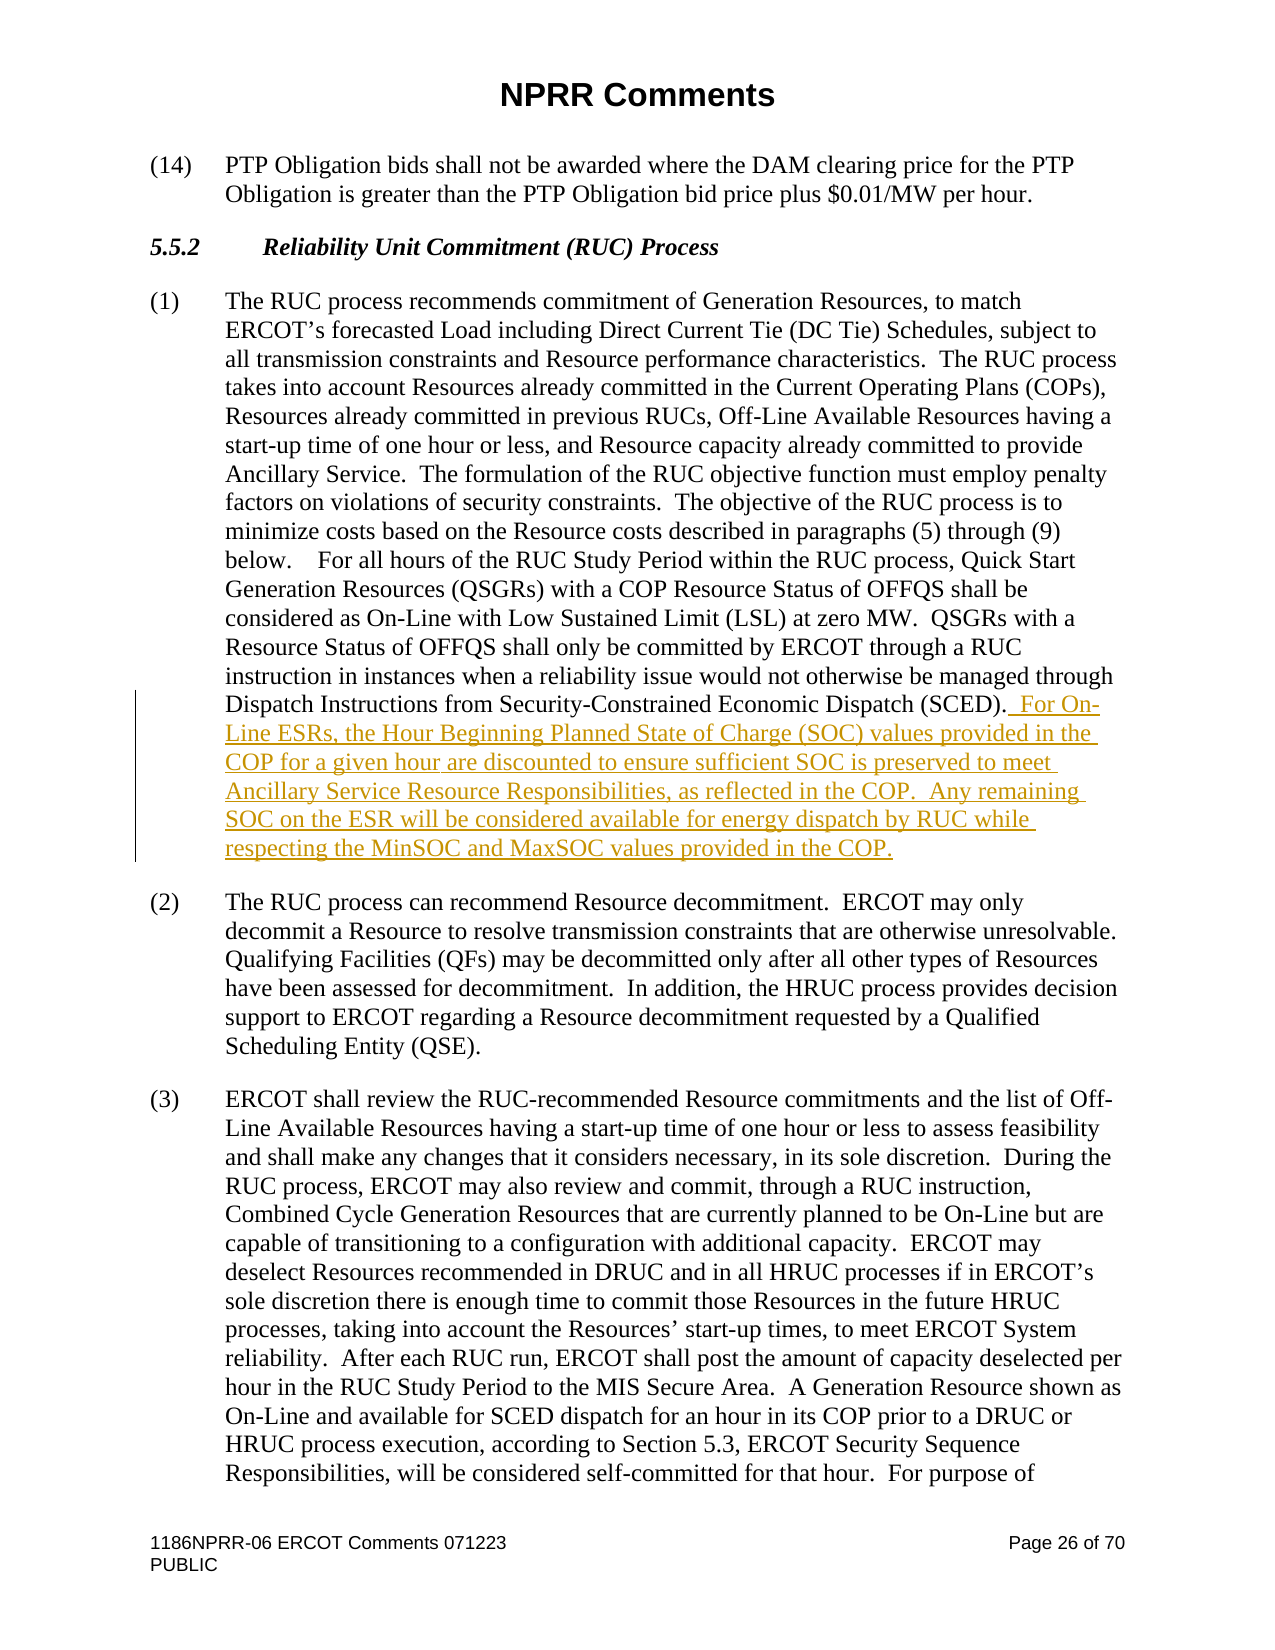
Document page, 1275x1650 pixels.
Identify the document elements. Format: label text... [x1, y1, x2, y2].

text 5.5.2 Reliability Unit Commitment (RUC) Process [150, 232, 1125, 261]
text (14) PTP Obligation bids shall not be awarded where the DAM clearing price for the PTP Obligation is greater than the PTP Obligation bid price plus $0.01/MW per hour. [150, 150, 1125, 207]
text (1) The RUC process recommends commitment of Generation Resources, to match ERCOT’s forecasted Load including Direct Current Tie (DC Tie) Schedules, subject to all transmission constraints and Resource performance characteristics. The RUC process takes into account Resources already committed in the Current Operating Plans (COPs), Resources already committed in previous RUCs, Off-Line Available Resources having a start-up time of one hour or less, and Resource capacity already committed to provide Ancillary Service. The formulation of the RUC objective function must employ penalty factors on violations of security constraints. The objective of the RUC process is to minimize costs based on the Resource costs described in paragraphs (5) through (9) below. For all hours of the RUC Study Period within the RUC process, Quick Start Generation Resources (QSGRs) with a COP Resource Status of OFFQS shall be considered as On-Line with Low Sustained Limit (LSL) at zero MW. QSGRs with a Resource Status of OFFQS shall only be committed by ERCOT through a RUC instruction in instances when a reliability issue would not otherwise be managed through Dispatch Instructions from Security-Constrained Economic Dispatch (SCED). [150, 286, 1125, 862]
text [150, 1084, 1125, 1487]
text (2) The RUC process can recommend Resource decommitment. ERCOT may only decommit a Resource to resolve transmission constraints that are otherwise unresolvable. Qualifying Facilities (QFs) may be decommitted only after all other types of Resources have been assessed for decommitment. In addition, the HRUC process provides decision support to ERCOT regarding a Resource decommitment requested by a Qualified Scheduling Entity (QSE). [150, 887, 1125, 1059]
